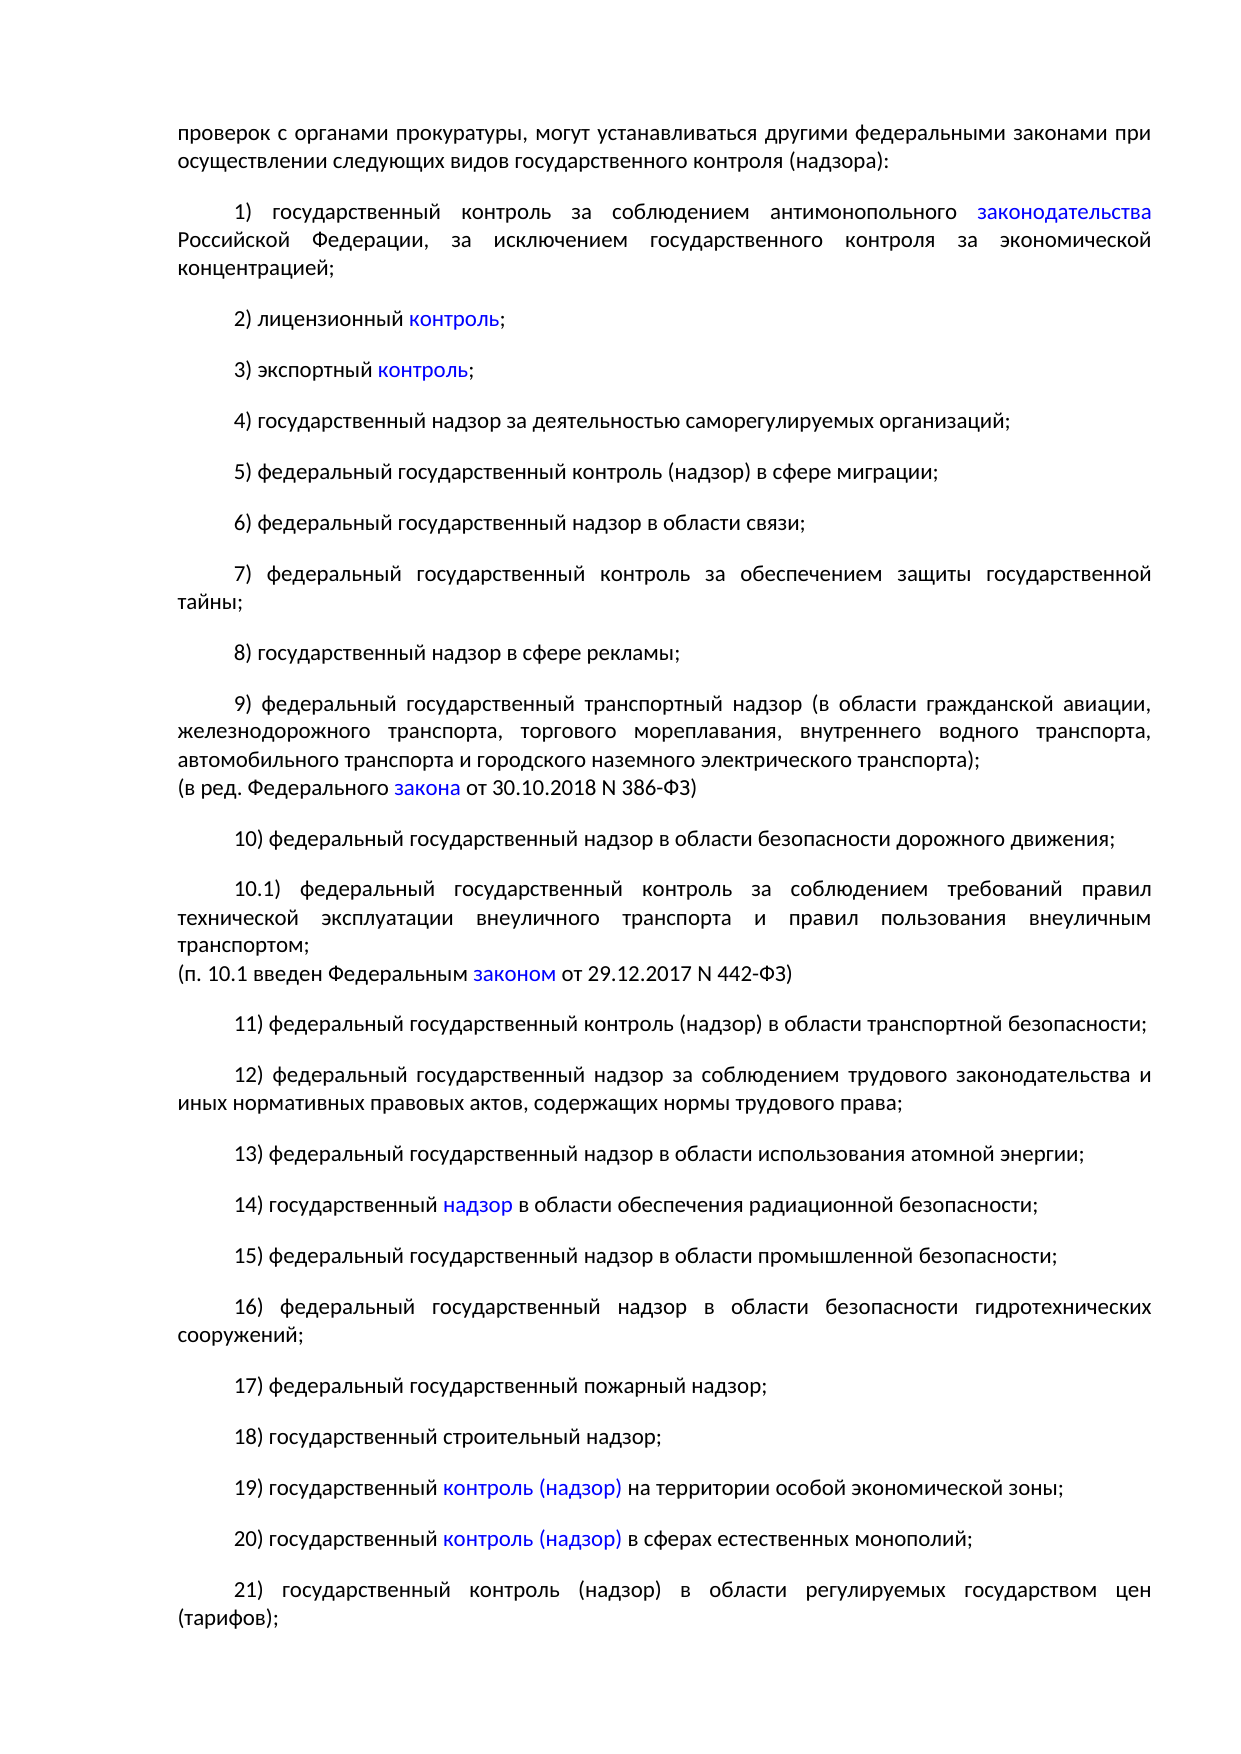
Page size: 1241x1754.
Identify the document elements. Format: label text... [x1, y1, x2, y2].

text 14) государственный надзор в области обеспечения радиационной безопасности; [177, 1190, 1152, 1218]
text 19) государственный контроль (надзор) на территории особой экономической зоны; [177, 1473, 1152, 1501]
text (п. 10.1 введен Федеральным законом от 29.12.2017 N 442-ФЗ) [177, 959, 1152, 987]
text 9) федеральный государственный транспортный надзор (в области гражданской авиации, железнодорожного транспорта, торгового мореплавания, внутреннего водного транспорта, автомобильного транспорта и городского наземного электрического транспорта); [177, 689, 1152, 773]
text 21) государственный контроль (надзор) в области регулируемых государством цен (тарифов); [177, 1575, 1152, 1631]
text 5) федеральный государственный контроль (надзор) в сфере миграции; [177, 457, 1152, 485]
text 13) федеральный государственный надзор в области использования атомной энергии; [177, 1139, 1152, 1167]
text 8) государственный надзор в сфере рекламы; [177, 638, 1152, 666]
text 11) федеральный государственный контроль (надзор) в области транспортной безопасности; [177, 1009, 1152, 1038]
text 10) федеральный государственный надзор в области безопасности дорожного движения; [177, 824, 1152, 852]
text 7) федеральный государственный контроль за обеспечением защиты государственной тайны; [177, 559, 1152, 615]
text 15) федеральный государственный надзор в области промышленной безопасности; [177, 1241, 1152, 1269]
text 18) государственный строительный надзор; [177, 1422, 1152, 1450]
text 6) федеральный государственный надзор в области связи; [177, 508, 1152, 536]
text 12) федеральный государственный надзор за соблюдением трудового законодательства и иных нормативных правовых актов, содержащих нормы трудового права; [177, 1061, 1152, 1117]
text 20) государственный контроль (надзор) в сферах естественных монополий; [177, 1524, 1152, 1552]
text 17) федеральный государственный пожарный надзор; [177, 1371, 1152, 1399]
text 4) государственный надзор за деятельностью саморегулируемых организаций; [177, 406, 1152, 434]
text 2) лицензионный контроль; [177, 304, 1152, 332]
text 3) экспортный контроль; [177, 355, 1152, 383]
text 10.1) федеральный государственный контроль за соблюдением требований правил технической эксплуатации внеуличного транспорта и правил пользования внеуличным транспортом; [177, 874, 1152, 959]
text 1) государственный контроль за соблюдением антимонопольного законодательства Российской Федерации, за исключением государственного контроля за экономической концентрацией; [177, 197, 1152, 281]
text 16) федеральный государственный надзор в области безопасности гидротехнических сооружений; [177, 1292, 1152, 1348]
text (в ред. Федерального закона от 30.10.2018 N 386-ФЗ) [177, 773, 1152, 801]
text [177, 118, 1152, 174]
